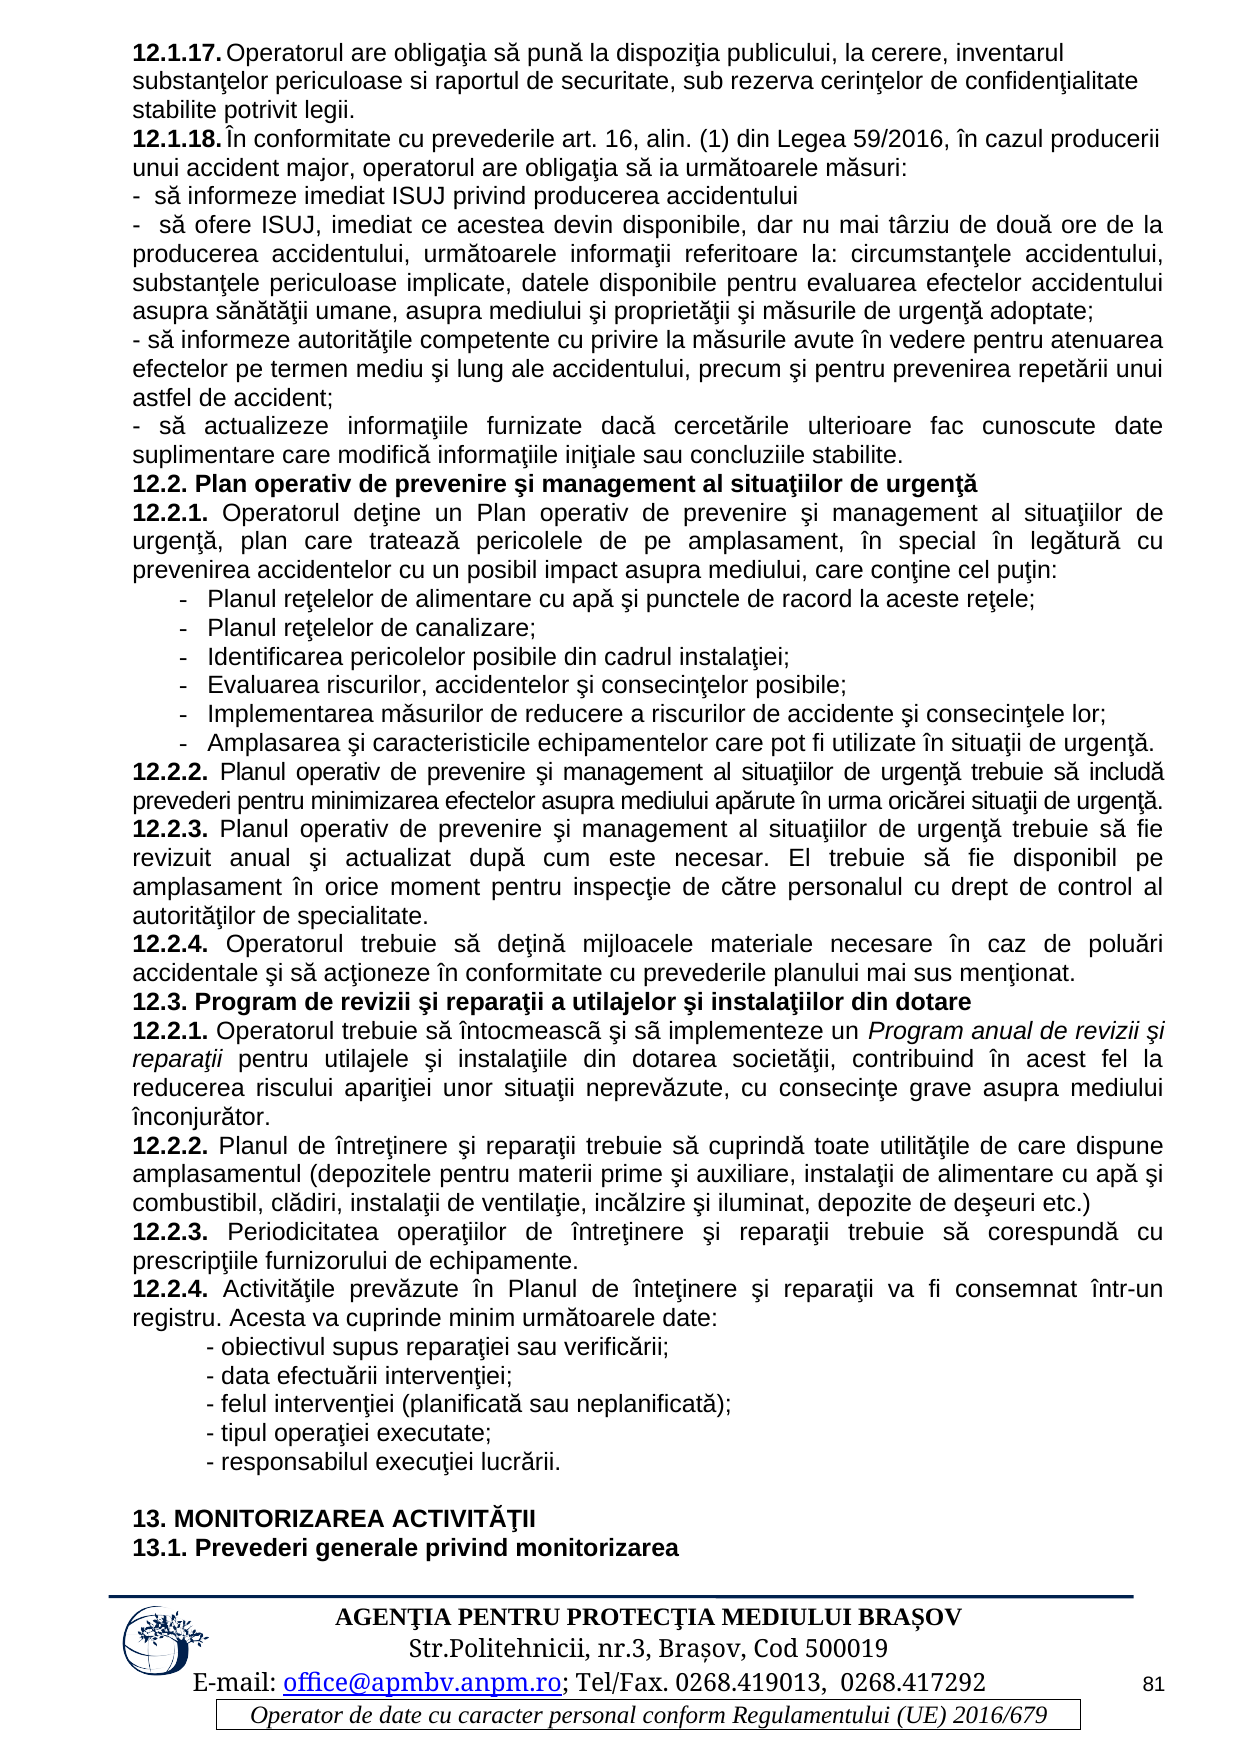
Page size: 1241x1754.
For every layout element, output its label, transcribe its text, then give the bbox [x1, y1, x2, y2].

text 12.3. Program de revizii şi reparaţii a utilajelor şi instalaţiilor din dotare [132, 987, 1165, 1016]
text - tipul operaţiei executate; [132, 1418, 1165, 1447]
list Identificarea pericolelor posibile din cadrul instalaţiei; [179, 641, 1165, 670]
text 12.2.2. Planul de întreţinere şi reparaţii trebuie să cuprindă toate utilităţile de care dispune amplasamentul (depozitele pentru materii prime şi auxiliare, instalaţii de alimentare cu apă şi combustibil, clădiri, instalaţii de ventilaţie, incălzire şi iluminat, depozite de deşeuri etc.) [132, 1131, 1165, 1217]
text 12.2.1. Operatorul trebuie să întocmeascã şi sã implementeze un Program anual de revizii şi reparaţii pentru utilajele şi instalaţiile din dotarea societăţii, contribuind în acest fel la reducerea riscului apariţiei unor situaţii neprevăzute, cu consecinţe grave asupra mediului înconjurător. [132, 1016, 1165, 1131]
text 12.2.3. Planul operativ de prevenire şi management al situaţiilor de urgenţă trebuie să fie revizuit anual şi actualizat după cum este necesar. El trebuie să fie disponibil pe amplasament în orice moment pentru inspecţie de către personalul cu drept de control al autorităţilor de specialitate. [132, 814, 1165, 929]
text 13.1. Prevederi generale privind monitorizarea [132, 1533, 1203, 1562]
text - să ofere ISUJ, imediat ce acestea devin disponibile, dar nu mai târziu de două ore de la producerea accidentului, următoarele informaţii referitoare la: circumstanţele accidentului, substanţele periculoase implicate, datele disponibile pentru evaluarea efectelor accidentului asupra sănătăţii umane, asupra mediului şi proprietăţii şi măsurile de urgenţă adoptate; [132, 210, 1165, 325]
text 12.2.4. Operatorul trebuie să deţină mijloacele materiale necesare în caz de poluări accidentale şi să acţioneze în conformitate cu prevederile planului mai sus menţionat. [132, 929, 1165, 987]
list amplasarea şi caracteristicile echipamentelor care pot fi utilizate în situaţii de urgenţǎ. [179, 728, 1165, 757]
text - responsabilul execuţiei lucrării. [132, 1447, 1165, 1476]
list Planul reţelelor de canalizare; [179, 613, 1165, 641]
list Implementarea mǎsurilor de reducere a riscurilor de accidente şi consecinţele lor; [179, 699, 1165, 728]
text - data efectuării intervenţiei; [132, 1361, 1165, 1389]
text - să informeze autorităţile competente cu privire la măsurile avute în vedere pentru atenuarea efectelor pe termen mediu şi lung ale accidentului, precum şi pentru prevenirea repetării unui astfel de accident; [132, 325, 1165, 411]
text - obiectivul supus reparaţiei sau verificării; [132, 1332, 1165, 1361]
text 12.2.4. Activităţile prevăzute în Planul de înteţinere şi reparaţii va fi consemnat într-un registru. Acesta va cuprinde minim următoarele date: [132, 1274, 1165, 1332]
list Planul reţelelor de alimentare cu apǎ şi punctele de racord la aceste reţele; [179, 584, 1165, 613]
text 12.2.1. Operatorul deţine un Plan operativ de prevenire şi management al situaţiilor de urgenţă, plan care trateazǎ pericolele de pe amplasament, în special în legătură cu prevenirea accidentelor cu un posibil impact asupra mediului, care conţine cel puţin: [132, 497, 1165, 584]
list Evaluarea riscurilor, accidentelor şi consecinţelor posibile; [179, 670, 1165, 699]
list Operatorul are obligaţia să pună la dispoziţia publicului, la cerere, inventarul substanţelor periculoase si raportul de securitate, sub rezerva cerinţelor de confidenţialitate stabilite potrivit legii. [132, 37, 1165, 124]
text 12.2.3. Periodicitatea operaţiilor de întreţinere şi reparaţii trebuie să corespundă cu prescripţiile furnizorului de echipamente. [132, 1217, 1165, 1274]
subtitle 13. MONITORIZAREA ACTIVITĂŢII [132, 1504, 1165, 1533]
text - să informeze imediat ISUJ privind producerea accidentului [132, 181, 1165, 210]
list În conformitate cu prevederile art. 16, alin. (1) din Legea 59/2016, în cazul producerii unui accident major, operatorul are obligaţia să ia următoarele măsuri: [132, 124, 1165, 181]
text - felul intervenţiei (planificată sau neplanificată); [132, 1389, 1165, 1418]
text - să actualizeze informaţiile furnizate dacă cercetările ulterioare fac cunoscute date suplimentare care modifică informaţiile iniţiale sau concluziile stabilite. [132, 411, 1165, 469]
text 12.2.2. Planul operativ de prevenire şi management al situaţiilor de urgenţă trebuie să includă prevederi pentru minimizarea efectelor asupra mediului apărute în urma oricărei situaţii de urgenţă. [132, 757, 1165, 814]
text 12.2. Plan operativ de prevenire şi management al situaţiilor de urgenţă [132, 469, 1165, 497]
